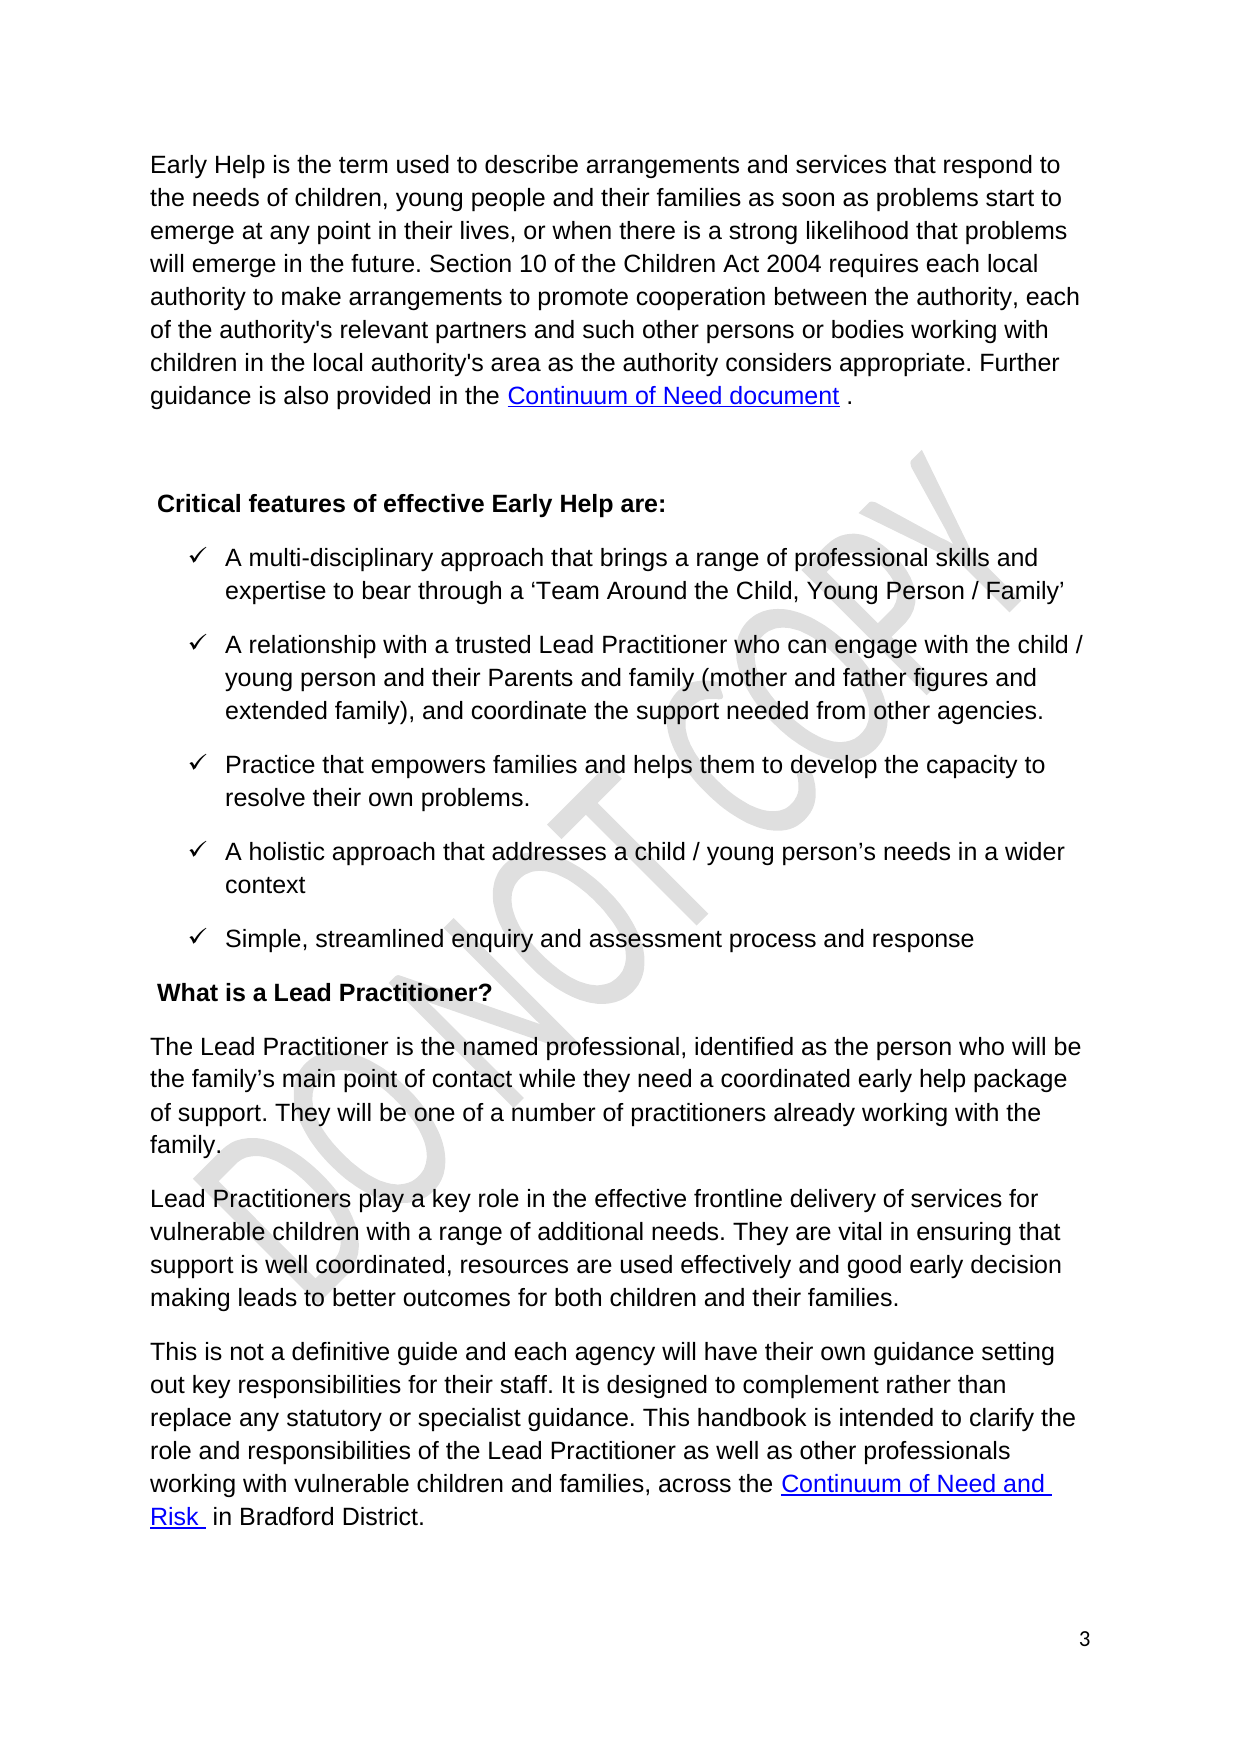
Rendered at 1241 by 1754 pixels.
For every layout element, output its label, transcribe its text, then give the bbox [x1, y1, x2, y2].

list Practice that empowers families and helps them to develop the capacity to resolve their own problems. [187, 750, 1090, 812]
text This is not a definitive guide and each agency will have their own guidance setting out key responsibilities for their staff. It is designed to complement rather than replace any statutory or specialist guidance. This handbook is intended to clarify the role and responsibilities of the Lead Practitioner as well as other professionals working with vulnerable children and families, across the Continuum of Need and Risk in Bradford District. [150, 1337, 1090, 1531]
list A holistic approach that addresses a child / young person’s needs in a wider context [187, 837, 1090, 898]
text The Lead Practitioner is the named professional, identified as the person who will be the family’s main point of contact while they need a coordinated early help package of support. They will be one of a number of practitioners already working with the family. [150, 1031, 1090, 1159]
text Lead Practitioners play a key role in the effective frontline delivery of services for vulnerable children with a range of additional needs. They are vital in ensuring that support is well coordinated, resources are used effectively and good early decision making leads to better outcomes for both children and their families. [150, 1184, 1090, 1312]
list A relationship with a trusted Lead Practitioner who can engage with the child / young person and their Parents and family (mother and father figures and extended family), and coordinate the support needed from other agencies. [187, 630, 1090, 724]
list A multi-disciplinary approach that brings a range of professional skills and expertise to bear through a ‘Team Around the Child, Young Person / Family’ [187, 543, 1090, 604]
text Critical features of effective Early Help are: [150, 489, 1090, 518]
list Simple, streamlined enquiry and assessment process and response [187, 924, 1090, 952]
text Early Help is the term used to describe arrangements and services that respond to the needs of children, young people and their families as soon as problems start to emerge at any point in their lives, or when there is a strong likelihood that problems will emerge in the future. Section 10 of the Children Act 2004 requires each local authority to make arrangements to promote cooperation between the authority, each of the authority's relevant partners and such other persons or bodies working with children in the local authority's area as the authority considers appropriate. Further guidance is also provided in the Continuum of Need document . [150, 150, 1090, 410]
text What is a Lead Practitioner? [150, 978, 1090, 1006]
